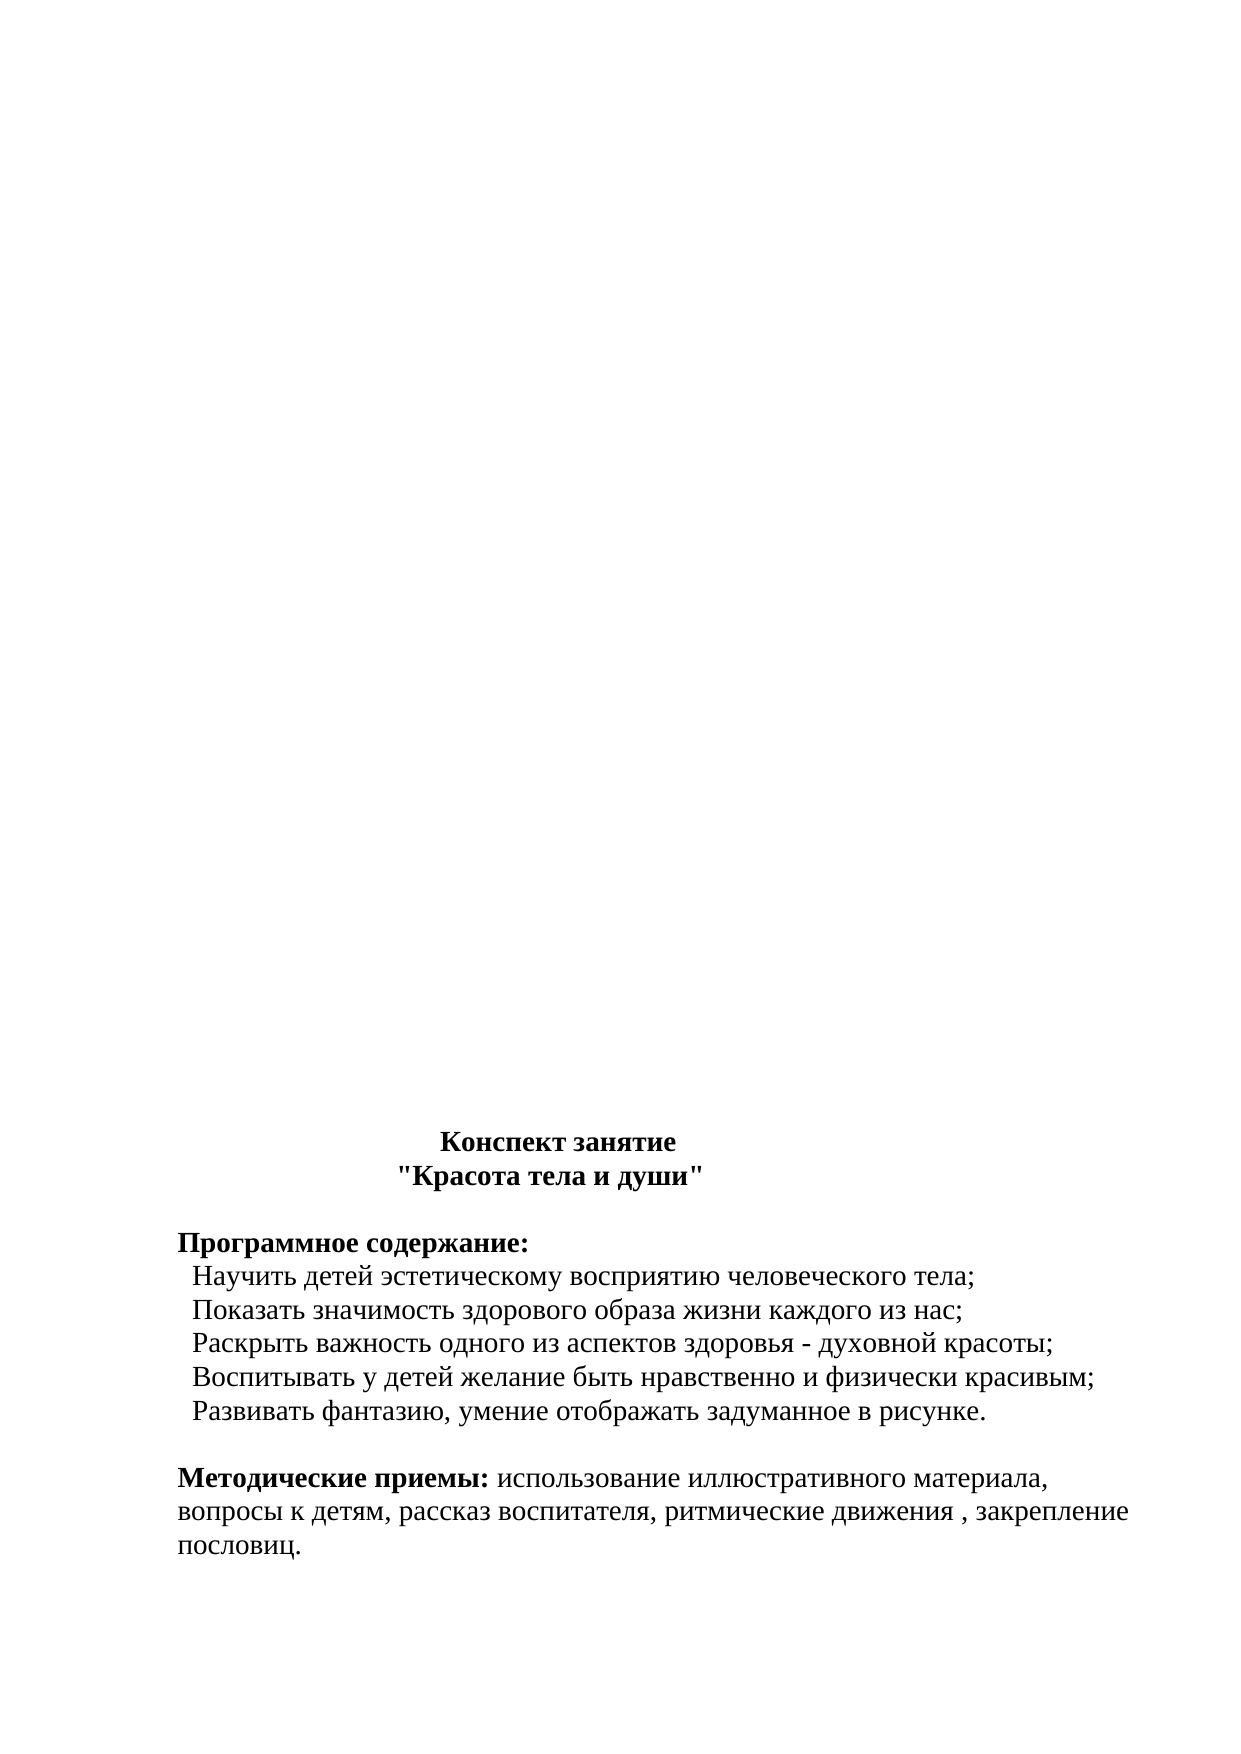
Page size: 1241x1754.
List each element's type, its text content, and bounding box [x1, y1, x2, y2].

text Воспитывать у детей желание быть нравственно и физически красивым; [177, 1359, 1152, 1393]
text Конспект занятие [177, 1124, 1152, 1158]
text Методические приемы: использование иллюстративного материала, вопросы к детям, рассказ воспитателя, ритмические движения , закрепление пословиц. [177, 1460, 1152, 1560]
text Развивать фантазию, умение отображать задуманное в рисунке. [177, 1393, 1152, 1426]
text "Красота тела и души" [177, 1158, 1152, 1191]
text Раскрыть важность одного из аспектов здоровья - духовной красоты; [177, 1326, 1152, 1359]
text Научить детей эстетическому восприятию человеческого тела; [177, 1258, 1152, 1292]
text Показать значимость здорового образа жизни каждого из нас; [177, 1292, 1152, 1326]
text Программное содержание: [177, 1225, 1152, 1258]
